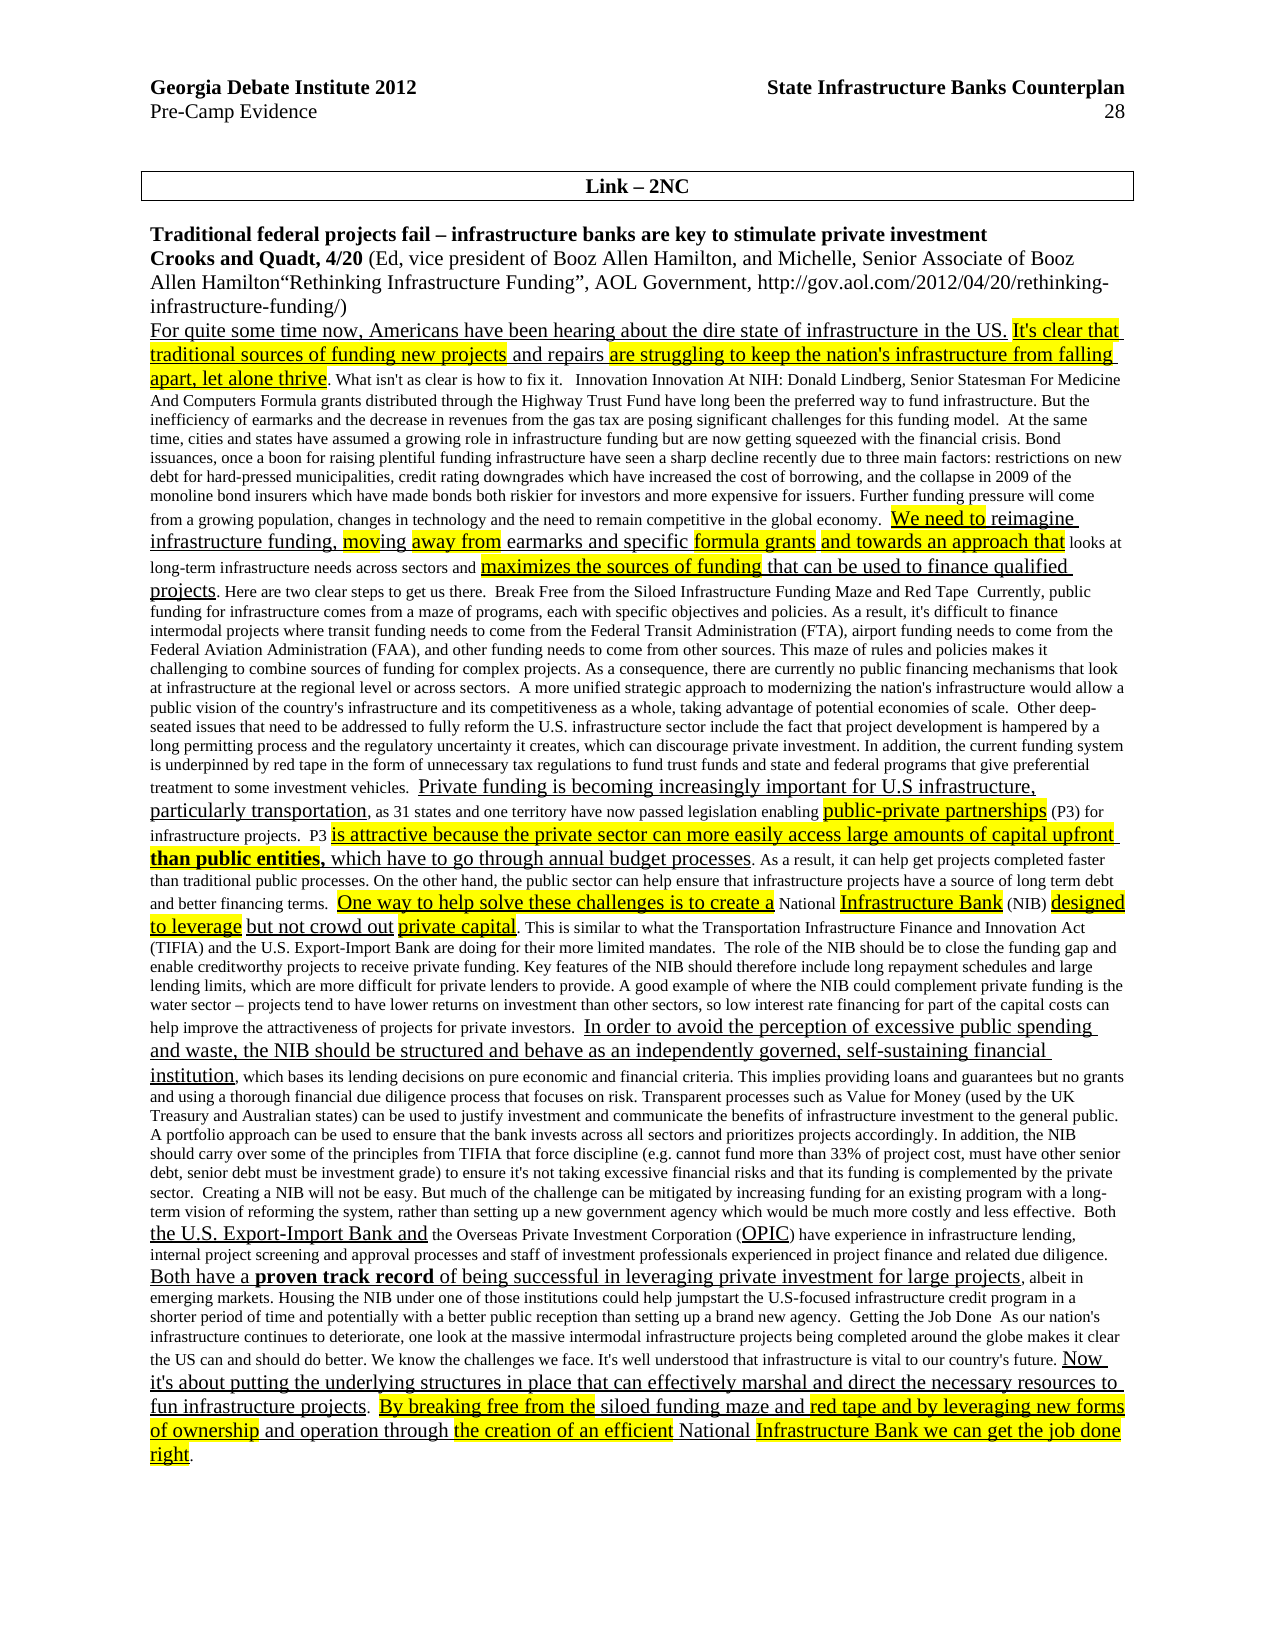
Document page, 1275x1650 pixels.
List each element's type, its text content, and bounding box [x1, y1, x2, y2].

text Crooks and Quadt, 4/20 (Ed, vice president of Booz Allen Hamilton, and Michelle, Senior Associate of Booz Allen Hamilton“Rethinking Infrastructure Funding”, AOL Government, http://gov.aol.com/2012/04/20/rethinking-infrastructure-funding/) [150, 246, 1125, 318]
text For quite some time now, Americans have been hearing about the dire state of infrastructure in the US. It's clear that traditional sources of funding new projects and repairs are struggling to keep the nation's infrastructure from falling apart, let alone thrive. What isn't as clear is how to fix it. Innovation Innovation At NIH: Donald Lindberg, Senior Statesman For Medicine And Computers Formula grants distributed through the Highway Trust Fund have long been the preferred way to fund infrastructure. But the inefficiency of earmarks and the decrease in revenues from the gas tax are posing significant challenges for this funding model. At the same time, cities and states have assumed a growing role in infrastructure funding but are now getting squeezed with the financial crisis. Bond issuances, once a boon for raising plentiful funding infrastructure have seen a sharp decline recently due to three main factors: restrictions on new debt for hard-pressed municipalities, credit rating downgrades which have increased the cost of borrowing, and the collapse in 2009 of the monoline bond insurers which have made bonds both riskier for investors and more expensive for issuers. Further funding pressure will come from a growing population, changes in technology and the need to remain competitive in the global economy. We need to reimagine infrastructure funding, moving away from earmarks and specific formula grants and towards an approach that looks at long-term infrastructure needs across sectors and maximizes the sources of funding that can be used to finance qualified projects. Here are two clear steps to get us there. Break Free from the Siloed Infrastructure Funding Maze and Red Tape Currently, public funding for infrastructure comes from a maze of programs, each with specific objectives and policies. As a result, it's difficult to finance intermodal projects where transit funding needs to come from the Federal Transit Administration (FTA), airport funding needs to come from the Federal Aviation Administration (FAA), and other funding needs to come from other sources. This maze of rules and policies makes it challenging to combine sources of funding for complex projects. As a consequence, there are currently no public financing mechanisms that look at infrastructure at the regional level or across sectors. A more unified strategic approach to modernizing the nation's infrastructure would allow a public vision of the country's infrastructure and its competitiveness as a whole, taking advantage of potential economies of scale. Other deep-seated issues that need to be addressed to fully reform the U.S. infrastructure sector include the fact that project development is hampered by a long permitting process and the regulatory uncertainty it creates, which can discourage private investment. In addition, the current funding system is underpinned by red tape in the form of unnecessary tax regulations to fund trust funds and state and federal programs that give preferential treatment to some investment vehicles. Private funding is becoming increasingly important for U.S infrastructure, particularly transportation, as 31 states and one territory have now passed legislation enabling public-private partnerships (P3) for infrastructure projects. P3 is attractive because the private sector can more easily access large amounts of capital upfront than public entities, which have to go through annual budget processes. As a result, it can help get projects completed faster than traditional public processes. On the other hand, the public sector can help ensure that infrastructure projects have a source of long term debt and better financing terms. One way to help solve these challenges is to create a National Infrastructure Bank (NIB) designed to leverage but not crowd out private capital. This is similar to what the Transportation Infrastructure Finance and Innovation Act (TIFIA) and the U.S. Export-Import Bank are doing for their more limited mandates. The role of the NIB should be to close the funding gap and enable creditworthy projects to receive private funding. Key features of the NIB should therefore include long repayment schedules and large lending limits, which are more difficult for private lenders to provide. A good example of where the NIB could complement private funding is the water sector – projects tend to have lower returns on investment than other sectors, so low interest rate financing for part of the capital costs can help improve the attractiveness of projects for private investors. In order to avoid the perception of excessive public spending and waste, the NIB should be structured and behave as an independently governed, self-sustaining financial institution, which bases its lending decisions on pure economic and financial criteria. This implies providing loans and guarantees but no grants and using a thorough financial due diligence process that focuses on risk. Transparent processes such as Value for Money (used by the UK Treasury and Australian states) can be used to justify investment and communicate the benefits of infrastructure investment to the general public. A portfolio approach can be used to ensure that the bank invests across all sectors and prioritizes projects accordingly. In addition, the NIB should carry over some of the principles from TIFIA that force discipline (e.g. cannot fund more than 33% of project cost, must have other senior debt, senior debt must be investment grade) to ensure it's not taking excessive financial risks and that its funding is complemented by the private sector. Creating a NIB will not be easy. But much of the challenge can be mitigated by increasing funding for an existing program with a long-term vision of reforming the system, rather than setting up a new government agency which would be much more costly and less effective. Both the U.S. Export-Import Bank and the Overseas Private Investment Corporation (OPIC) have experience in infrastructure lending, internal project screening and approval processes and staff of investment professionals experienced in project finance and related due diligence. Both have a proven track record of being successful in leveraging private investment for large projects, albeit in emerging markets. Housing the NIB under one of those institutions could help jumpstart the U.S-focused infrastructure credit program in a shorter period of time and potentially with a better public reception than setting up a brand new agency. Getting the Job Done As our nation's infrastructure continues to deteriorate, one look at the massive intermodal infrastructure projects being completed around the globe makes it clear the US can and should do better. We know the challenges we face. It's well understood that infrastructure is vital to our country's future. Now it's about putting the underlying structures in place that can effectively marshal and direct the necessary resources to fun infrastructure projects. By breaking free from the siloed funding maze and red tape and by leveraging new forms of ownership and operation through the creation of an efficient National Infrastructure Bank we can get the job done right. [150, 318, 1125, 1439]
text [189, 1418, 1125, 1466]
subtitle Link – 2NC [142, 172, 1133, 200]
subtitle Traditional federal projects fail – infrastructure banks are key to stimulate private investment [150, 222, 1125, 246]
